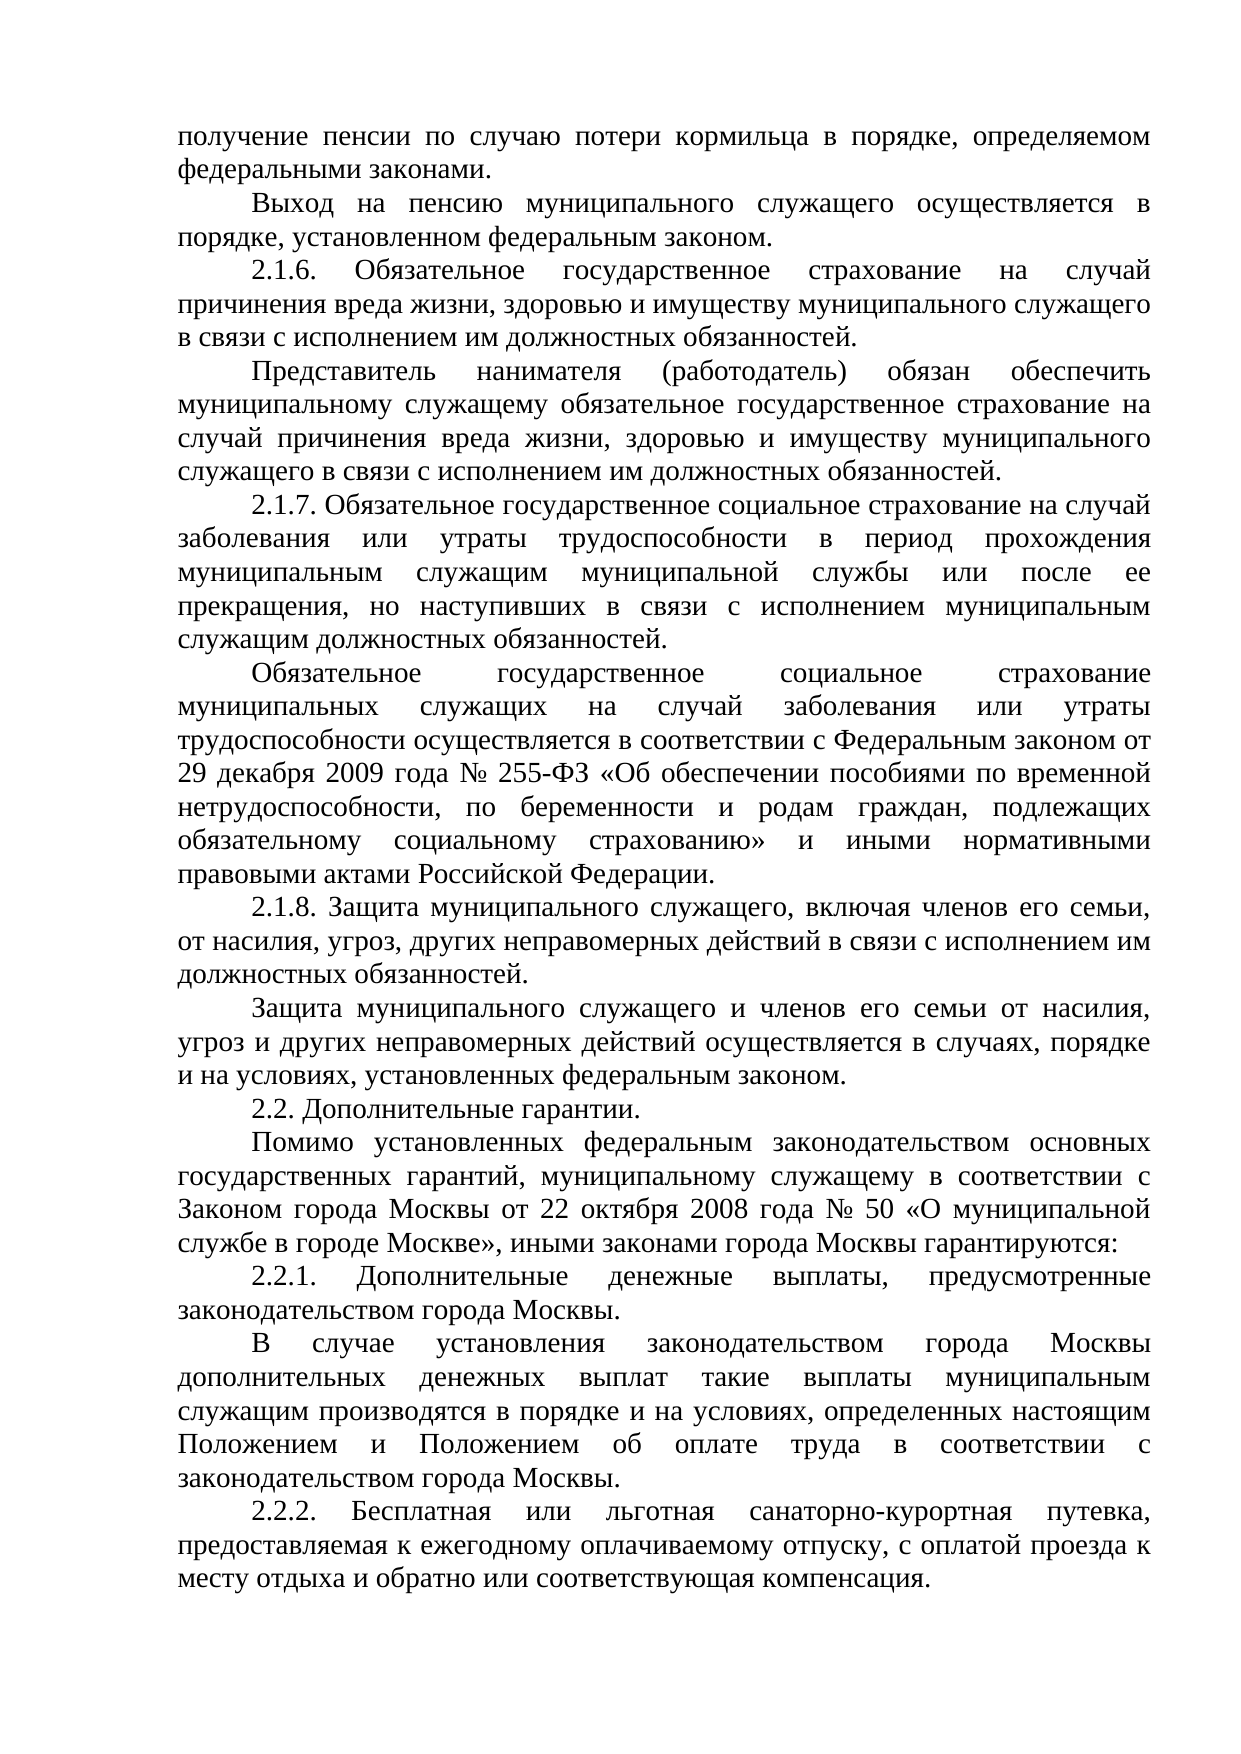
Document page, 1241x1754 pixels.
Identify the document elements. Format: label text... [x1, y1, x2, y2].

text Обязательное государственное социальное страхование муниципальных служащих на случай заболевания или утраты трудоспособности осуществляется в соответствии с Федеральным законом от 29 декабря 2009 года № 255-ФЗ «Об обеспечении пособиями по временной нетрудоспособности, по беременности и родам граждан, подлежащих обязательному социальному страхованию» и иными нормативными правовыми актами Российской Федерации. [177, 655, 1152, 889]
text 2.1.8. Защита муниципального служащего, включая членов его семьи, от насилия, угроз, других неправомерных действий в связи с исполнением им должностных обязанностей. [177, 889, 1152, 990]
text Выход на пенсию муниципального служащего осуществляется в порядке, установленном федеральным законом. [177, 185, 1152, 252]
text Защита муниципального служащего и членов его семьи от насилия, угроз и других неправомерных действий осуществляется в случаях, порядке и на условиях, установленных федеральным законом. [177, 990, 1152, 1091]
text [177, 118, 1152, 185]
text 2.2.1. Дополнительные денежные выплаты, предусмотренные законодательством города Москвы. [177, 1258, 1152, 1326]
text Помимо установленных федеральным законодательством основных государственных гарантий, муниципальному служащему в соответствии с Законом города Москвы от 22 октября 2008 года № 50 «О муниципальной службе в городе Москве», иными законами города Москвы гарантируются: [177, 1124, 1152, 1258]
text В случае установления законодательством города Москвы дополнительных денежных выплат такие выплаты муниципальным служащим производятся в порядке и на условиях, определенных настоящим Положением и Положением об оплате труда в соответствии с законодательством города Москвы. [177, 1326, 1152, 1493]
text 2.2.2. Бесплатная или льготная санаторно-курортная путевка, предоставляемая к ежегодному оплачиваемому отпуску, с оплатой проезда к месту отдыха и обратно или соответствующая компенсация. [177, 1493, 1152, 1594]
text 2.1.6. Обязательное государственное страхование на случай причинения вреда жизни, здоровью и имуществу муниципального служащего в связи с исполнением им должностных обязанностей. [177, 252, 1152, 353]
text 2.1.7. Обязательное государственное социальное страхование на случай заболевания или утраты трудоспособности в период прохождения муниципальным служащим муниципальной службы или после ее прекращения, но наступивших в связи с исполнением муниципальным служащим должностных обязанностей. [177, 487, 1152, 655]
text 2.2. Дополнительные гарантии. [177, 1091, 1152, 1124]
text Представитель нанимателя (работодатель) обязан обеспечить муниципальному служащему обязательное государственное страхование на случай причинения вреда жизни, здоровью и имуществу муниципального служащего в связи с исполнением им должностных обязанностей. [177, 353, 1152, 487]
